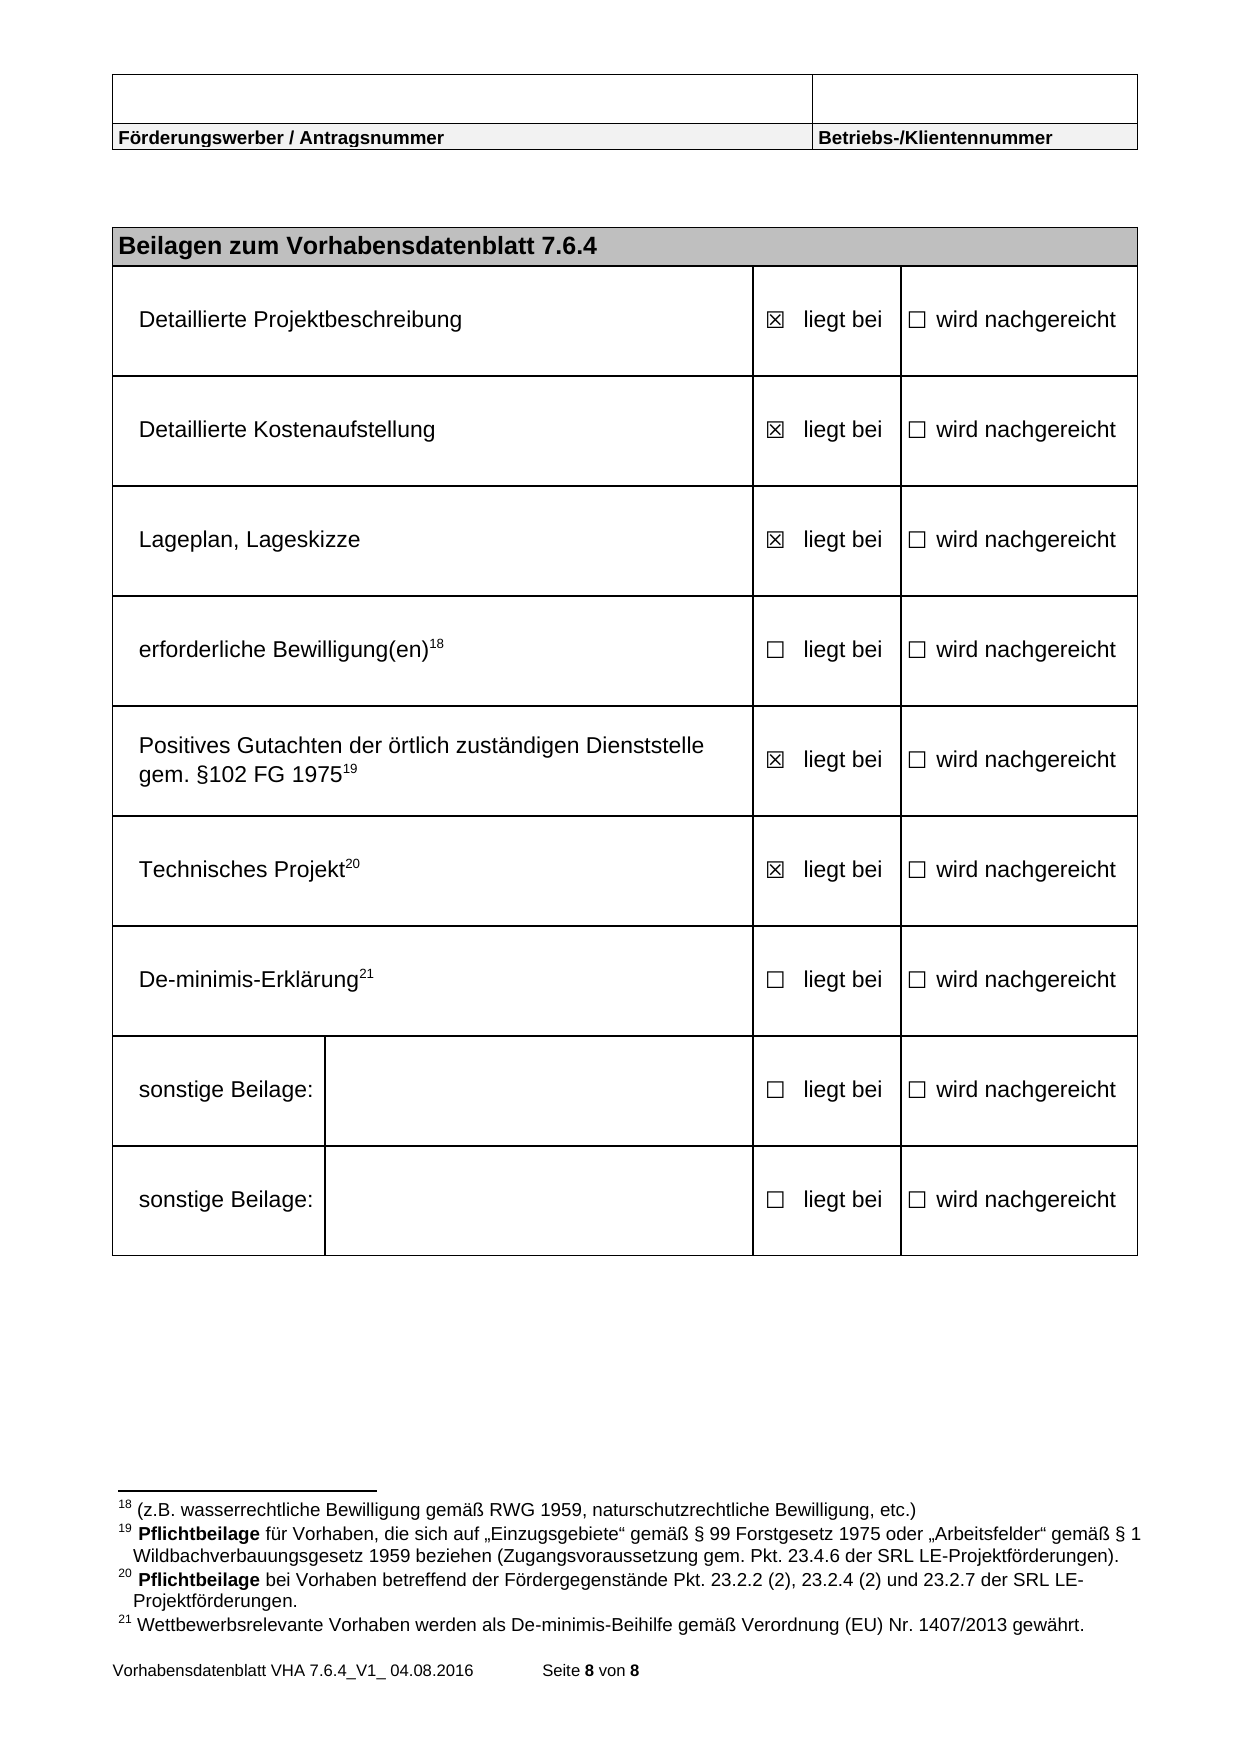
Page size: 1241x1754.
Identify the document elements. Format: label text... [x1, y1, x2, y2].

table_cell sonstige Beilage: [133, 1147, 324, 1255]
table_cell liegt bei [797, 927, 900, 1035]
table_cell Lageplan, Lageskizze [133, 487, 752, 595]
table_cell wird nachgereicht [930, 597, 1137, 705]
table_cell wird nachgereicht [930, 377, 1137, 485]
table_cell wird nachgereicht [930, 927, 1137, 1035]
table_cell [902, 267, 930, 375]
table_cell [113, 1147, 133, 1255]
table_cell [754, 597, 797, 705]
table_cell [902, 597, 930, 705]
table_cell wird nachgereicht [930, 1147, 1137, 1255]
table_cell liegt bei [797, 817, 900, 925]
table_cell [754, 927, 797, 1035]
table_cell [902, 1037, 930, 1145]
table_cell liegt bei [797, 707, 900, 815]
table_cell [902, 817, 930, 925]
table_cell [113, 927, 133, 1035]
table_cell [113, 267, 133, 375]
table_cell wird nachgereicht [930, 487, 1137, 595]
table_cell [902, 927, 930, 1035]
table_cell liegt bei [797, 267, 900, 375]
table_cell Detaillierte Kostenaufstellung [133, 377, 752, 485]
table_cell [754, 707, 797, 815]
table_cell [902, 1147, 930, 1255]
table_cell liegt bei [797, 377, 900, 485]
table_cell [754, 267, 797, 375]
table_cell Positives Gutachten der örtlich zuständigen Dienststelle gem. §102 FG 1975 [133, 707, 752, 815]
table_cell wird nachgereicht [930, 707, 1137, 815]
table_cell sonstige Beilage: [133, 1037, 324, 1145]
table_cell [113, 817, 133, 925]
table_cell [113, 597, 133, 705]
table_cell [754, 487, 797, 595]
table_cell liegt bei [797, 487, 900, 595]
table_cell liegt bei [797, 1147, 900, 1255]
table_cell [113, 707, 133, 815]
table_cell De-minimis-Erklärung [133, 927, 752, 1035]
table_cell Detaillierte Projektbeschreibung [133, 267, 752, 375]
table_cell liegt bei [797, 597, 900, 705]
table_cell wird nachgereicht [930, 817, 1137, 925]
table_cell erforderliche Bewilligung(en) [133, 597, 752, 705]
table_cell wird nachgereicht [930, 1037, 1137, 1145]
table_cell [754, 817, 797, 925]
table_cell [754, 377, 797, 485]
table_cell [113, 1037, 133, 1145]
table_header Beilagen zum Vorhabensdatenblatt 7.6.4 [113, 228, 1137, 265]
table_cell [326, 1147, 752, 1255]
table_cell [902, 377, 930, 485]
table_cell liegt bei [797, 1037, 900, 1145]
table_cell [902, 707, 930, 815]
table_cell [113, 487, 133, 595]
table_cell [902, 487, 930, 595]
table_cell [113, 377, 133, 485]
table_cell wird nachgereicht [930, 267, 1137, 375]
table_cell [754, 1147, 797, 1255]
table_cell [754, 1037, 797, 1145]
table_cell Technisches Projekt [133, 817, 752, 925]
table_cell [326, 1037, 752, 1145]
